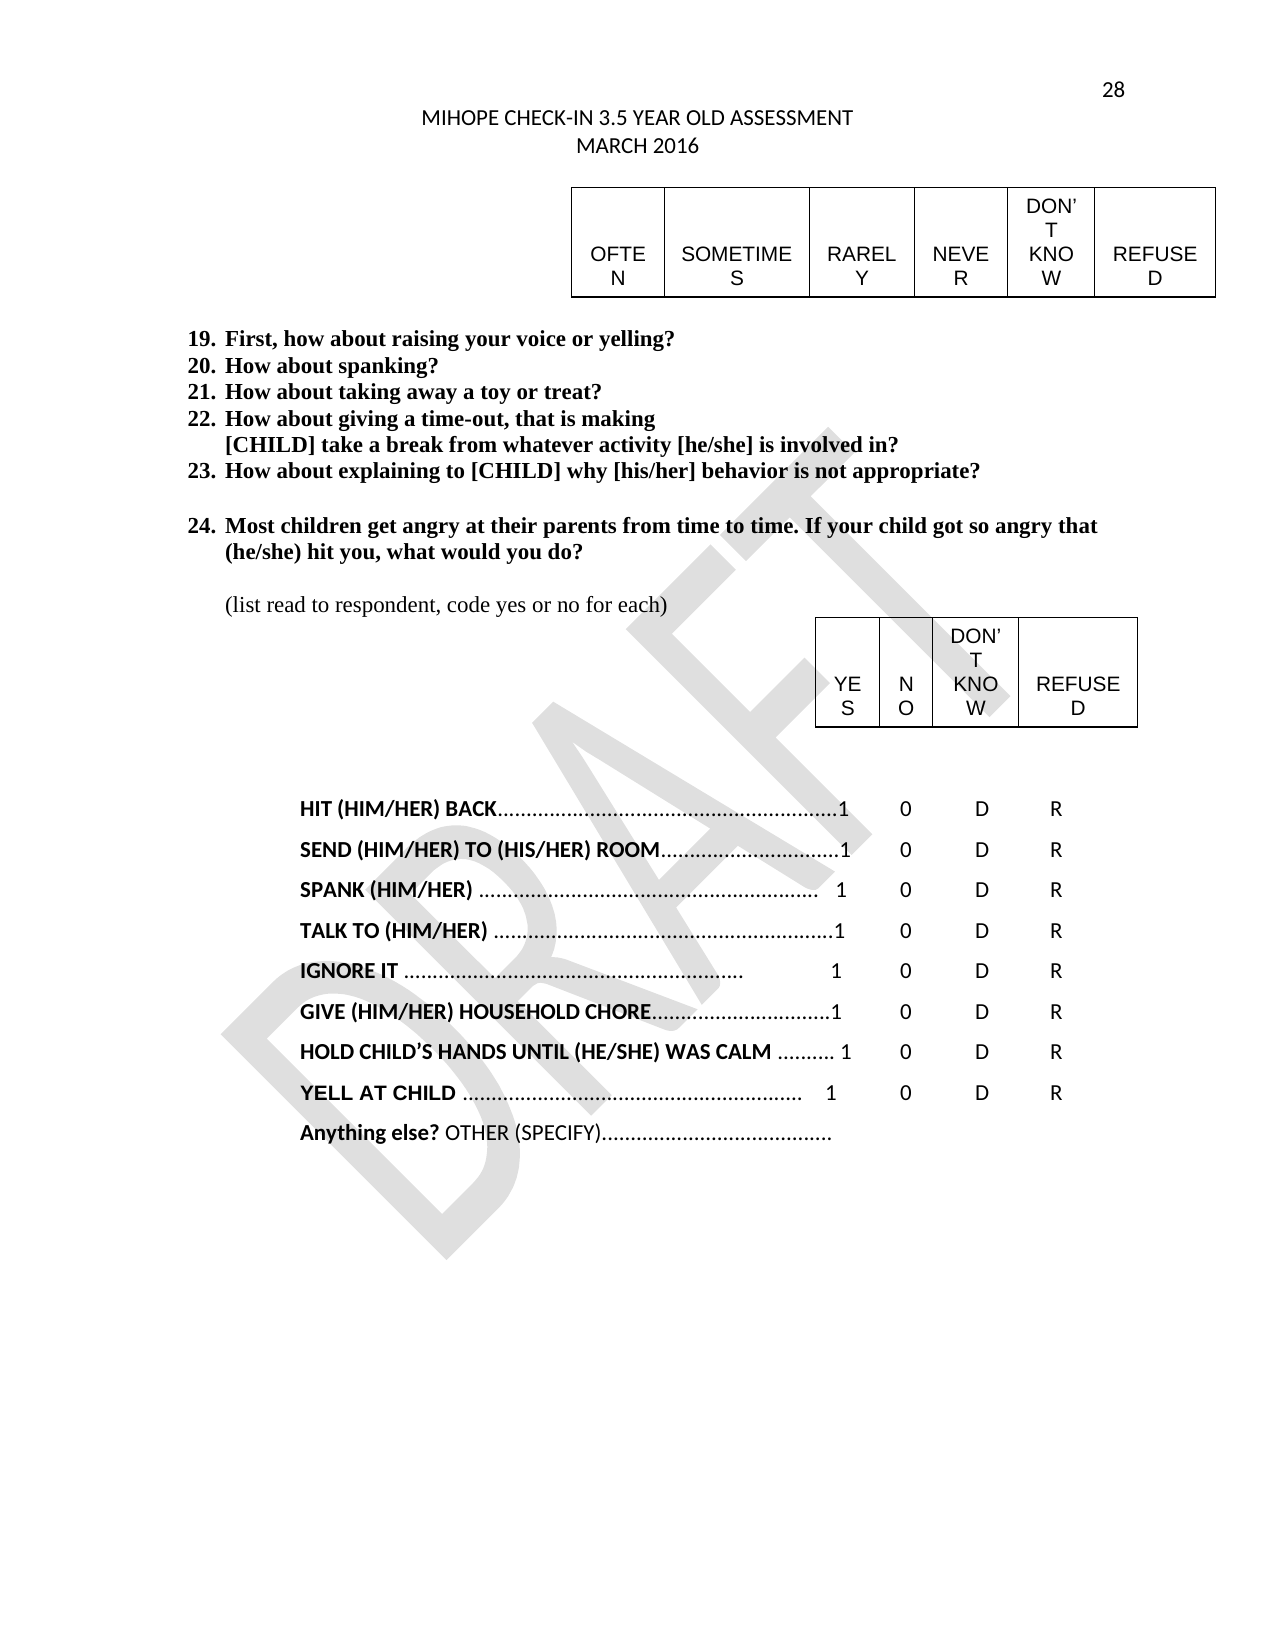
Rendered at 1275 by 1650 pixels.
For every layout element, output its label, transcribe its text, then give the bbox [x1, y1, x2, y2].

text HIT (HIM/HER) BACK...........................................................1 0 D R [225, 794, 1125, 822]
list How about taking away a toy or treat? [187, 378, 1125, 404]
table_header no [880, 618, 932, 726]
text IGNORE IT ........................................................... 1 0 D R [225, 956, 1125, 984]
table_header yes [816, 618, 879, 726]
list Most children get angry at their parents from time to time. If your child got so angry that (he/she) hit you, what would you do? [187, 512, 1125, 564]
list (list read to respondent, code yes or no for each) [225, 591, 1125, 617]
list How about explaining to [CHILD] why [his/her] behavior is not appropriate? [187, 457, 1125, 484]
table_header Sometimes [665, 188, 809, 296]
table_header OFten [572, 188, 664, 296]
table_header refused [1019, 618, 1137, 726]
text YELL AT CHILD ........................................................... 1 0 D R [225, 1078, 1200, 1106]
list How about spanking? [187, 352, 1125, 378]
table_header don’t know [1008, 188, 1094, 296]
text SPANK (HIM/HER) ........................................................... 1 0 D R [225, 875, 1125, 903]
table_header don’t know [933, 618, 1018, 726]
list First, how about raising your voice or yelling? [187, 326, 1125, 352]
table_header Never [915, 188, 1007, 296]
text Anything else? OTHER (SPECIFY)........................................ [225, 1118, 1125, 1147]
list How about giving a time-out, that is making [187, 404, 1125, 431]
text HOLD CHILD’S HANDS UNTIL (HE/SHE) WAS CALM .......... 1 0 D R [225, 1037, 1125, 1066]
text GIVE (HIM/HER) HOUSEHOLD CHORE...............................1 0 D R [225, 997, 1125, 1025]
text SEND (HIM/HER) TO (HIS/HER) ROOM...............................1 0 D R [225, 835, 1125, 863]
list [CHILD] take a break from whatever activity [he/she] is involved in? [225, 431, 1125, 457]
table_header refused [1095, 188, 1215, 296]
text TALK TO (HIM/HER) ...........................................................1 0 D R [225, 916, 1125, 944]
table_header RARELY [810, 188, 914, 296]
